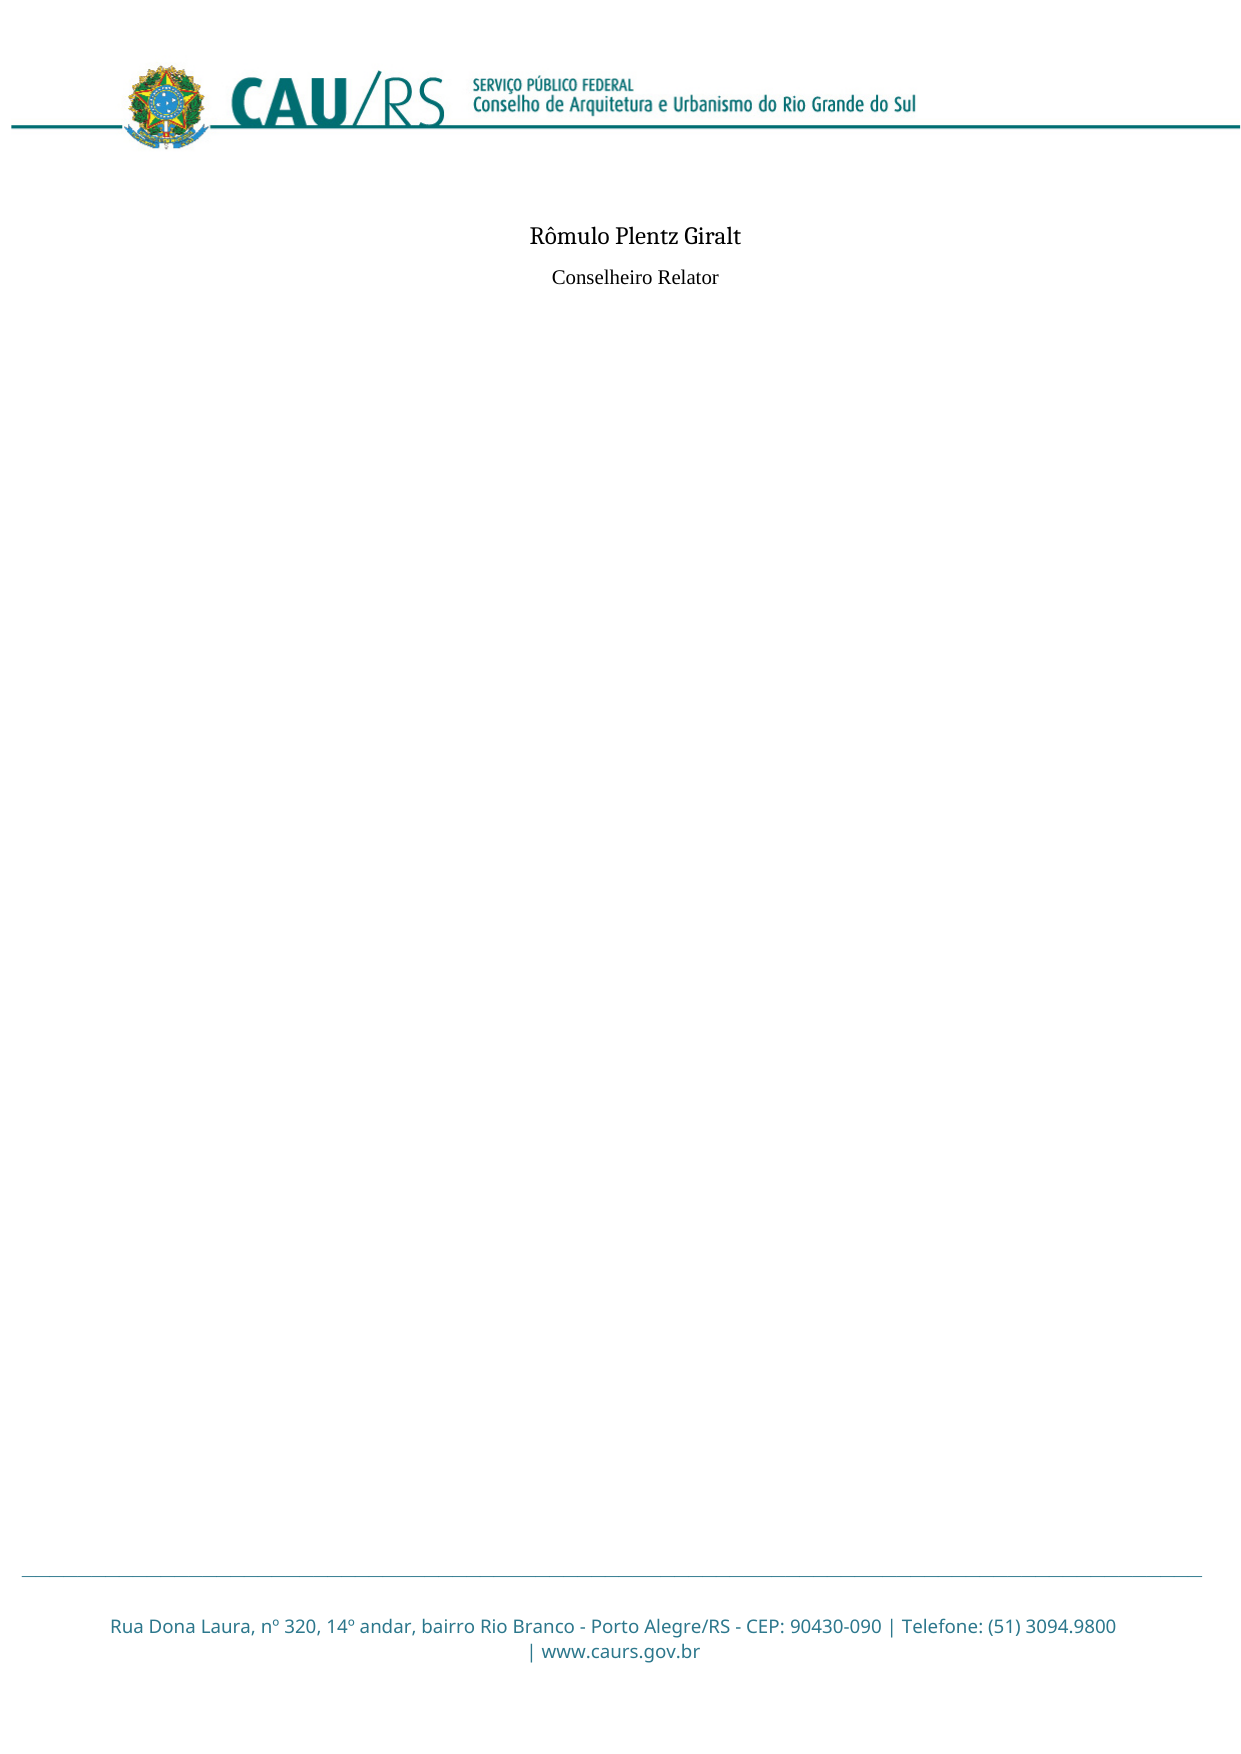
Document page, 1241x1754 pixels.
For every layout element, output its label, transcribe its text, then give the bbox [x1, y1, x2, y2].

text Conselheiro Relator [177, 265, 1093, 289]
picture [11, 0, 1241, 160]
